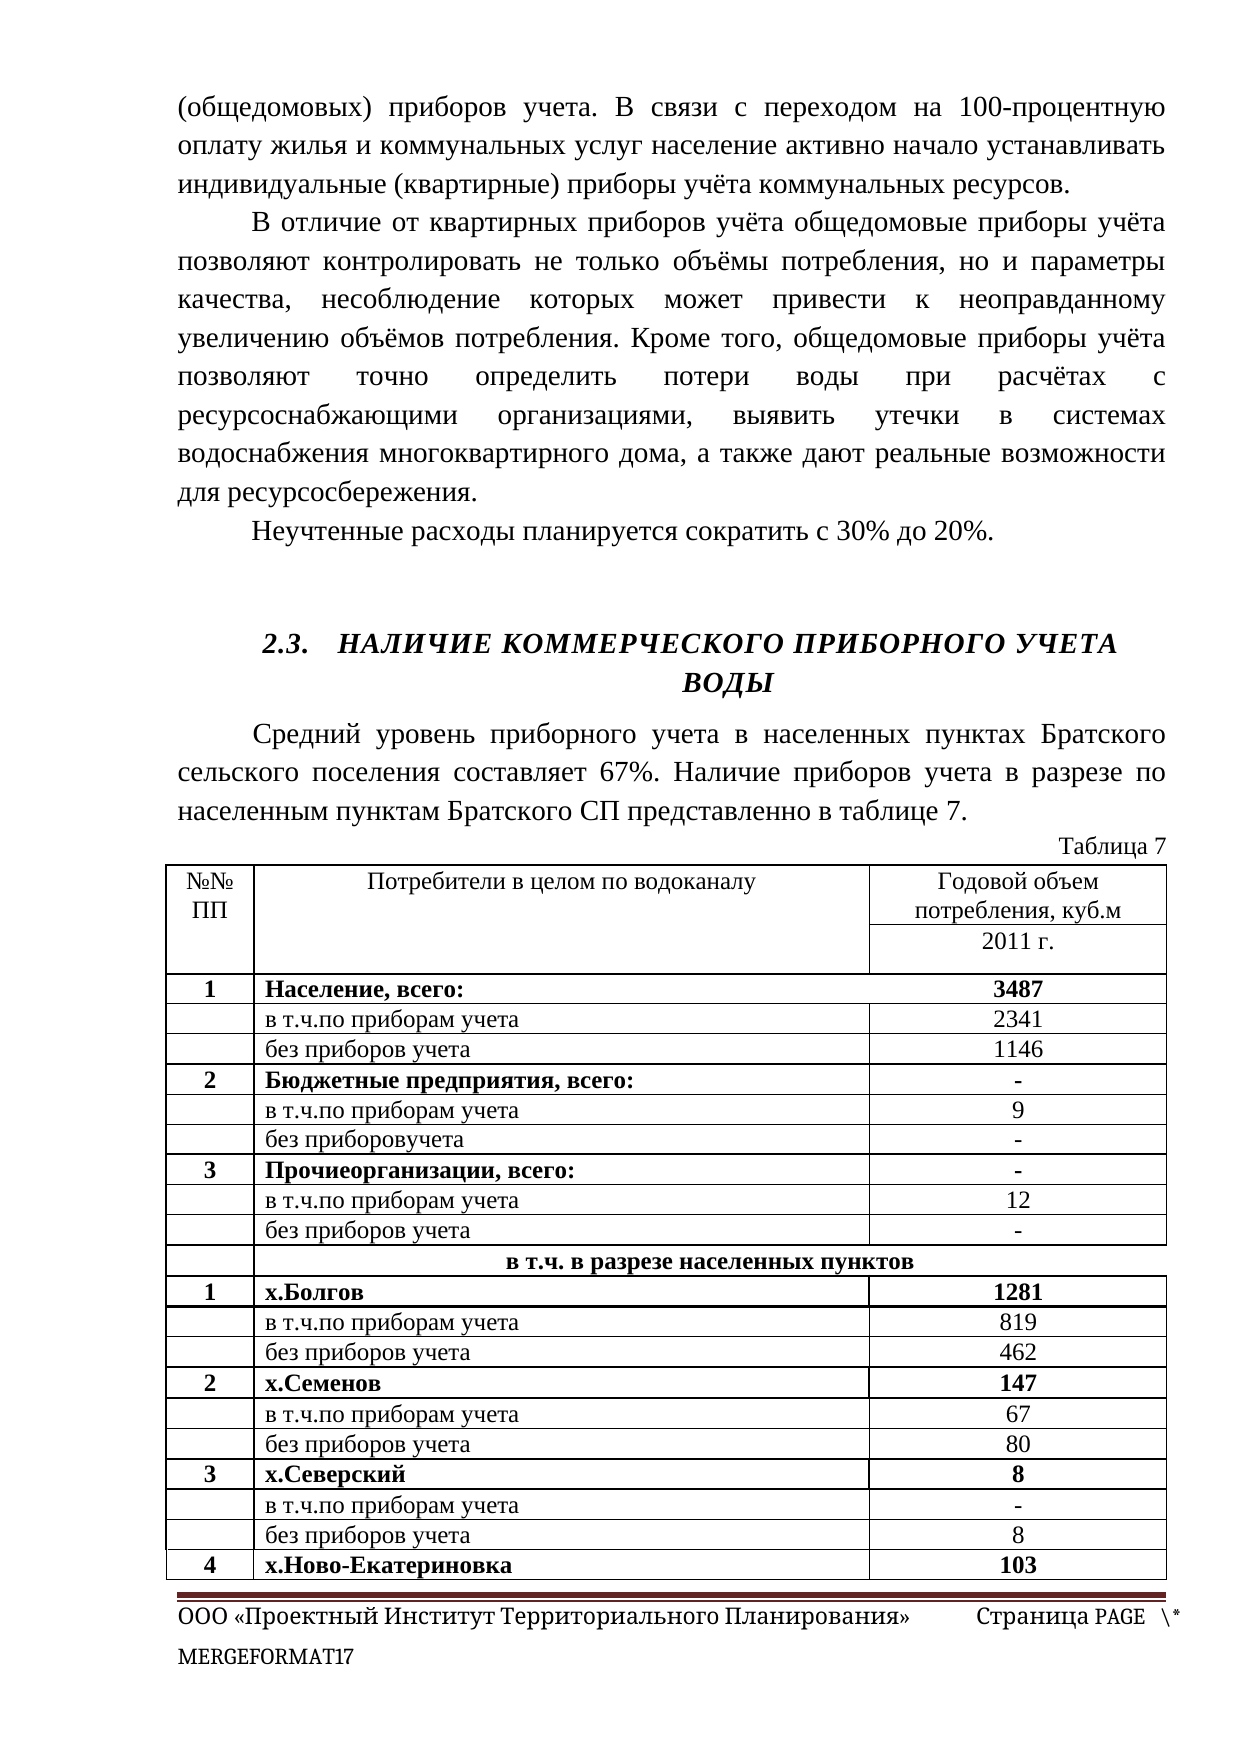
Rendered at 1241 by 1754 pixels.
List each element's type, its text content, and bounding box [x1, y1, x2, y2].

text Средний уровень приборного учета в населенных пунктах Братского сельского поселения составляет 67%. Наличие приборов учета в разрезе по населенным пунктам Братского СП представленно в таблице 7. [177, 716, 1166, 826]
table_cell [167, 1520, 253, 1549]
table_cell без приборов учета [255, 1337, 869, 1366]
table_cell х.Семенов [255, 1368, 868, 1397]
text Неучтенные расходы планируется сократить с 30% до 20%. [177, 513, 1166, 546]
table_cell 2011 г. [870, 925, 1166, 972]
table_cell 80 [870, 1429, 1166, 1457]
table_cell [167, 1337, 253, 1366]
table_cell без приборов учета [255, 1429, 869, 1457]
table_cell в т.ч.по приборам учета [255, 1185, 869, 1214]
table_cell [167, 1034, 253, 1063]
table_header Потребители в целом по водоканалу [255, 866, 869, 972]
table_cell 3 [167, 1155, 253, 1184]
table_cell в т.ч.по приборам учета [255, 1095, 869, 1123]
table_cell в т.ч.по приборам учета [255, 1490, 869, 1519]
table_cell 3 [167, 1460, 253, 1488]
table_cell в т.ч.по приборам учета [255, 1308, 869, 1336]
table_cell [167, 1490, 253, 1519]
table_cell [167, 1308, 253, 1336]
table_cell 12 [870, 1185, 1166, 1214]
table_header №№ ПП [167, 866, 253, 972]
table_cell в т.ч. в разрезе населенных пунктов [255, 1246, 1167, 1274]
table_cell 4 [167, 1550, 253, 1579]
table_cell 3487 [869, 975, 1166, 1003]
table_cell - [870, 1215, 1166, 1244]
table_cell - [870, 1490, 1166, 1519]
table_cell 1 [167, 1277, 253, 1305]
table_cell без приборовучета [255, 1125, 869, 1153]
table_cell без приборов учета [255, 1215, 869, 1244]
table_cell [167, 1185, 253, 1214]
table_cell в т.ч.по приборам учета [255, 1004, 869, 1033]
table_cell 103 [870, 1550, 1166, 1579]
table_cell Бюджетные предприятия, всего: [255, 1065, 869, 1094]
text Таблица 7 [177, 831, 1166, 860]
table_cell [167, 1215, 253, 1244]
table_cell х.Северский [255, 1460, 868, 1488]
table_header Годовой объем потребления, куб.м [870, 866, 1166, 924]
table_cell 147 [870, 1368, 1166, 1397]
table_cell [167, 1429, 253, 1457]
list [177, 89, 1166, 199]
table_cell - [870, 1065, 1166, 1094]
table_cell [167, 1125, 253, 1153]
list Наличие коммерческого приборного учета воды [214, 626, 1166, 698]
table_cell 9 [870, 1095, 1166, 1123]
table_cell 67 [870, 1399, 1166, 1428]
table_cell [167, 1399, 253, 1428]
table_cell 2 [167, 1368, 253, 1397]
table_cell 462 [870, 1337, 1166, 1366]
table_cell без приборов учета [255, 1034, 869, 1063]
table_cell [167, 1095, 253, 1123]
table_cell 2341 [870, 1004, 1166, 1033]
text В отличие от квартирных приборов учёта общедомовые приборы учёта позволяют контролировать не только объёмы потребления, но и параметры качества, несоблюдение которых может привести к неоправданному увеличению объёмов потребления. Кроме того, общедомовые приборы учёта позволяют точно определить потери воды при расчётах с ресурсоснабжающими организациями, выявить утечки в системах водоснабжения многоквартирного дома, а также дают реальные возможности для ресурсосбережения. [177, 204, 1166, 508]
table_cell 819 [870, 1308, 1166, 1336]
table_cell Население, всего: [255, 975, 869, 1003]
table_cell - [870, 1125, 1166, 1153]
table_cell в т.ч.по приборам учета [255, 1399, 869, 1428]
table_cell 1281 [870, 1277, 1166, 1305]
table_cell [167, 1246, 253, 1274]
table_cell 8 [870, 1520, 1166, 1549]
table_cell [167, 1004, 253, 1033]
table_cell 1146 [870, 1034, 1166, 1063]
table_cell без приборов учета [255, 1520, 869, 1549]
table_cell 2 [167, 1065, 253, 1094]
table_cell 8 [870, 1460, 1166, 1488]
table_cell Прочиеорганизации, всего: [255, 1155, 869, 1184]
table_cell 1 [167, 975, 253, 1003]
table_cell х.Ново-Екатериновка [254, 1550, 869, 1579]
table_cell х.Болгов [255, 1277, 868, 1305]
table_cell - [870, 1155, 1166, 1184]
